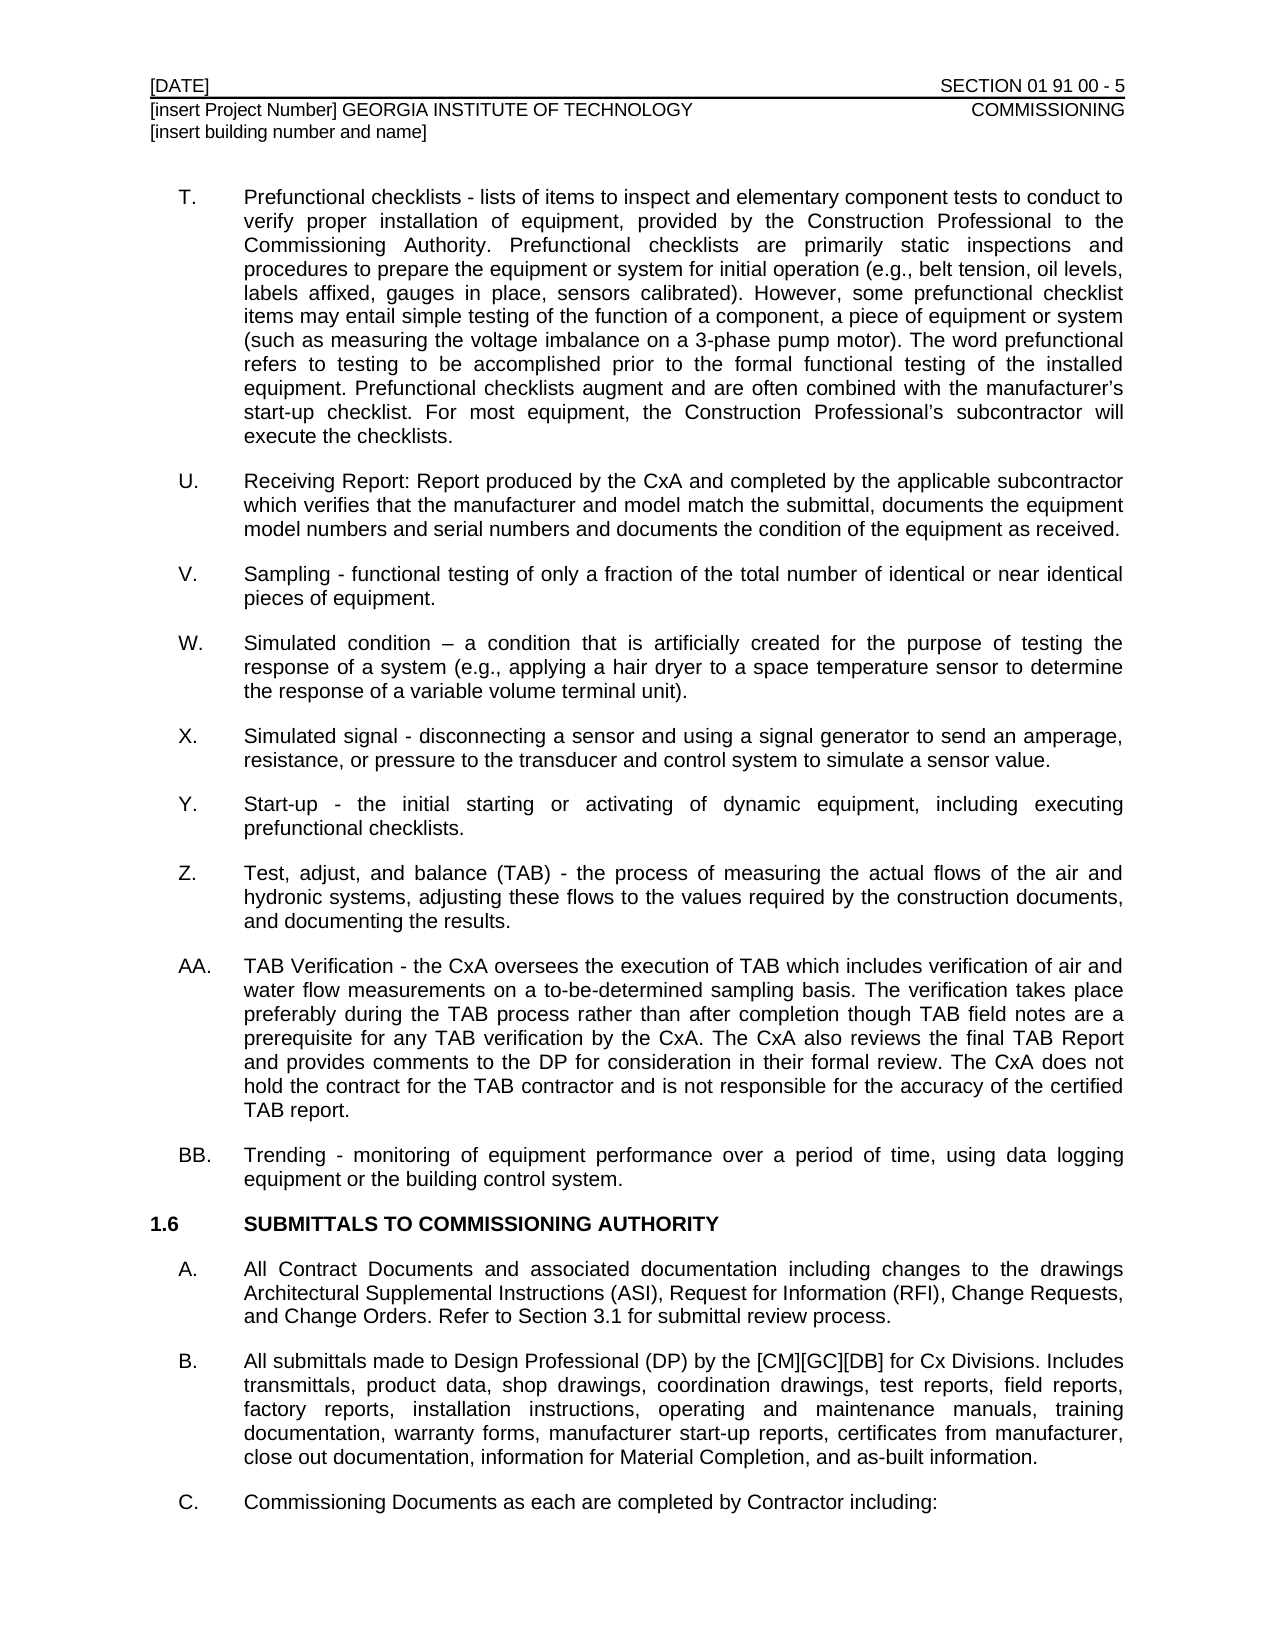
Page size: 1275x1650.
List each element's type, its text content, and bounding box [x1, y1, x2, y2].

text Start-up - the initial starting or activating of dynamic equipment, including executing prefunctional checklists. [178, 792, 1125, 840]
text Receiving Report: Report produced by the CxA and completed by the applicable subcontractor which verifies that the manufacturer and model match the submittal, documents the equipment model numbers and serial numbers and documents the condition of the equipment as received. [178, 469, 1125, 541]
text All Contract Documents and associated documentation including changes to the drawings Architectural Supplemental Instructions (ASI), Request for Information (RFI), Change Requests, and Change Orders. Refer to Section 3.1 for submittal review process. [178, 1256, 1125, 1328]
text Test, adjust, and balance (TAB) - the process of measuring the actual flows of the air and hydronic systems, adjusting these flows to the values required by the construction documents, and documenting the results. [178, 861, 1125, 933]
text All submittals made to Design Professional (DP) by the [CM][GC][DB] for Cx Divisions. Includes transmittals, product data, shop drawings, coordination drawings, test reports, field reports, factory reports, installation instructions, operating and maintenance manuals, training documentation, warranty forms, manufacturer start-up reports, certificates from manufacturer, close out documentation, information for Material Completion, and as-built information. [178, 1349, 1125, 1469]
text SUBMITTALS TO COMMISSIONING AUTHORITY [150, 1211, 1125, 1235]
text Trending - monitoring of equipment performance over a period of time, using data logging equipment or the building control system. [178, 1143, 1125, 1191]
text Sampling - functional testing of only a fraction of the total number of identical or near identical pieces of equipment. [178, 562, 1125, 610]
text Simulated signal - disconnecting a sensor and using a signal generator to send an amperage, resistance, or pressure to the transducer and control system to simulate a sensor value. [178, 723, 1125, 771]
text Commissioning Documents as each are completed by Contractor including: [178, 1490, 1125, 1514]
text Simulated condition – a condition that is artificially created for the purpose of testing the response of a system (e.g., applying a hair dryer to a space temperature sensor to determine the response of a variable volume terminal unit). [178, 631, 1125, 702]
text Prefunctional checklists - lists of items to inspect and elementary component tests to conduct to verify proper installation of equipment, provided by the Construction Professional to the Commissioning Authority. Prefunctional checklists are primarily static inspections and procedures to prepare the equipment or system for initial operation (e.g., belt tension, oil levels, labels affixed, gauges in place, sensors calibrated). However, some prefunctional checklist items may entail simple testing of the function of a component, a piece of equipment or system (such as measuring the voltage imbalance on a 3-phase pump motor). The word prefunctional refers to testing to be accomplished prior to the formal functional testing of the installed equipment. Prefunctional checklists augment and are often combined with the manufacturer’s start-up checklist. For most equipment, the Construction Professional’s subcontractor will execute the checklists. [178, 184, 1125, 448]
text TAB Verification - the CxA oversees the execution of TAB which includes verification of air and water flow measurements on a to-be-determined sampling basis. The verification takes place preferably during the TAB process rather than after completion though TAB field notes are a prerequisite for any TAB verification by the CxA. The CxA also reviews the final TAB Report and provides comments to the DP for consideration in their formal review. The CxA does not hold the contract for the TAB contractor and is not responsible for the accuracy of the certified TAB report. [178, 954, 1125, 1122]
